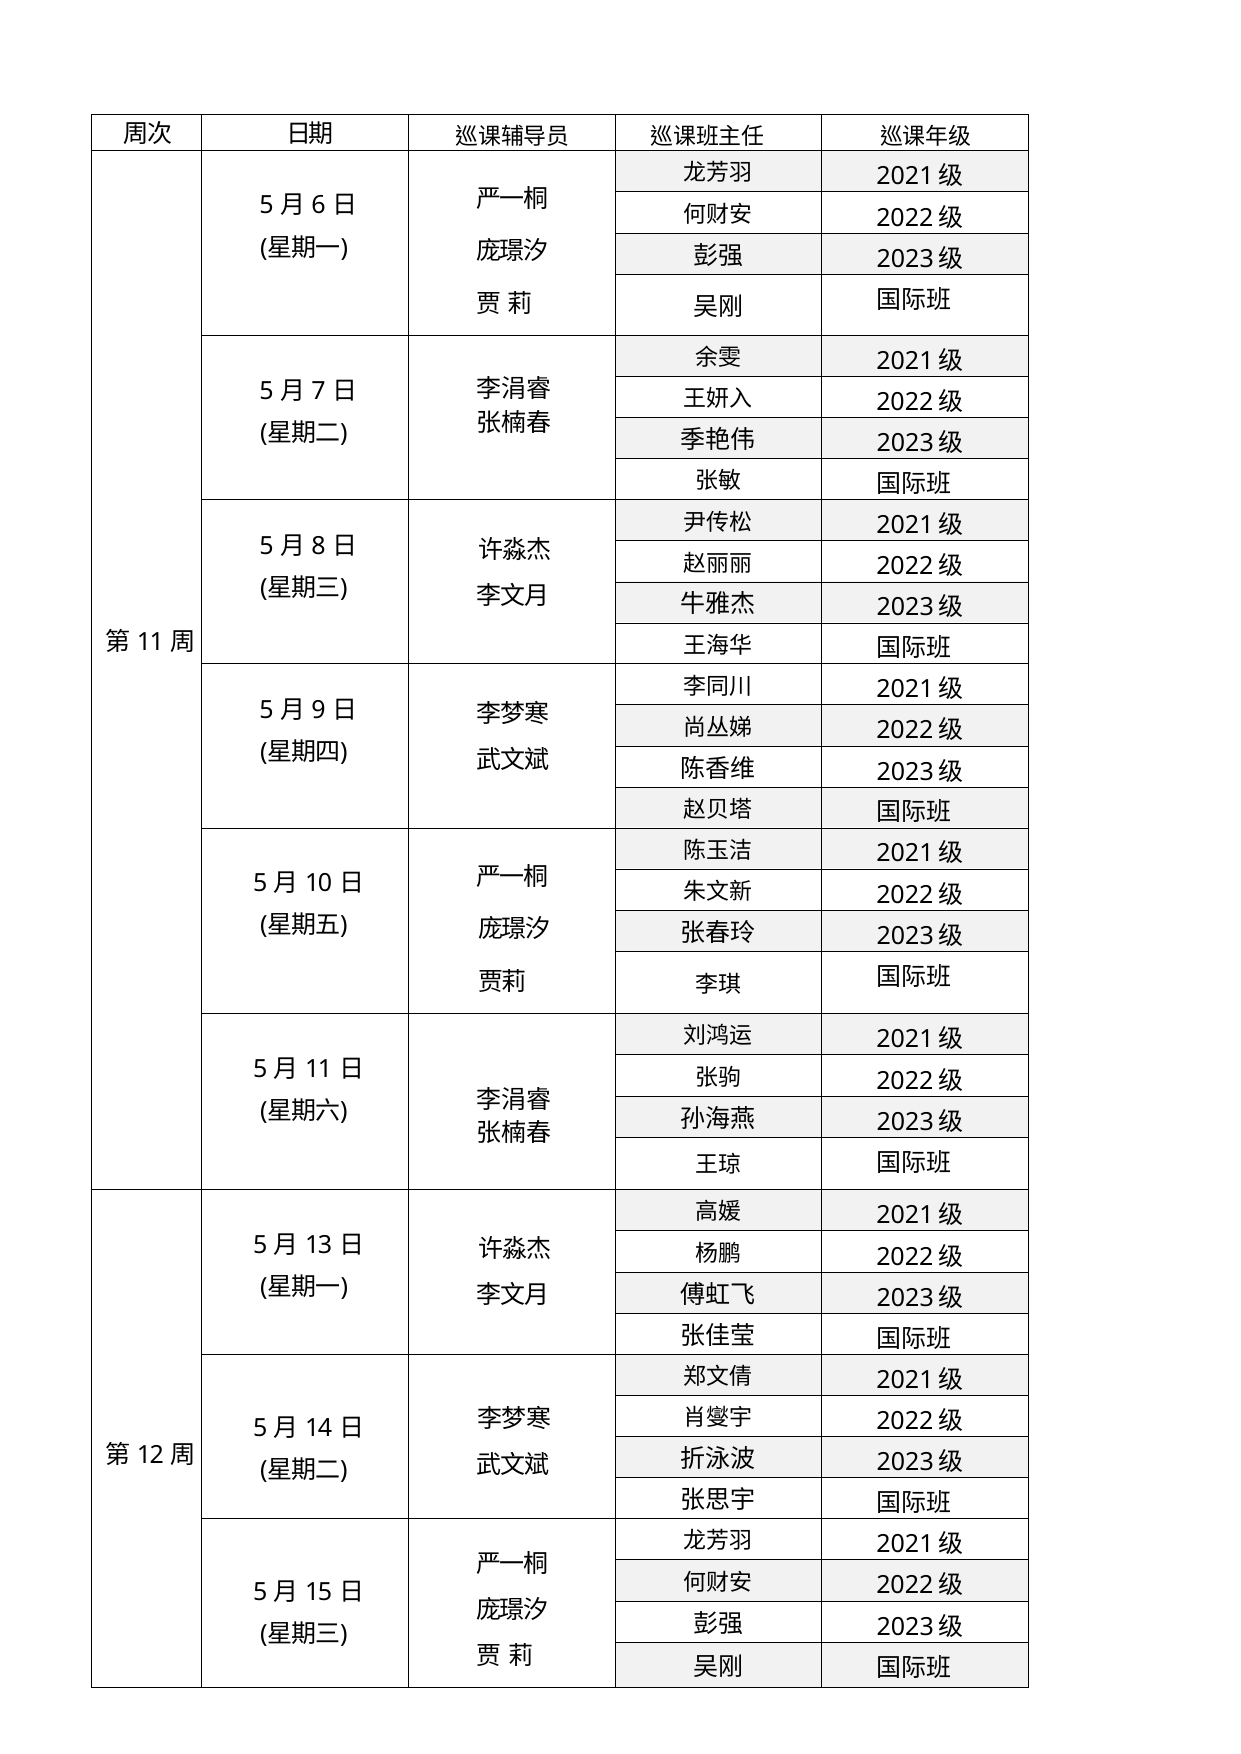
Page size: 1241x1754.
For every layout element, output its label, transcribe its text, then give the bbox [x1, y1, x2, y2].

table_cell 国际班 [822, 624, 1028, 663]
table_cell 2023级 [822, 1437, 1028, 1477]
table_cell 2021级 [822, 151, 1028, 191]
table_cell 傅虹飞 [616, 1273, 821, 1313]
table_cell 2021级 [822, 1014, 1028, 1054]
table_cell 张敏 [616, 459, 821, 499]
table_cell 李梦寒 武文斌 [409, 664, 615, 827]
table_cell 张驹 [616, 1055, 821, 1096]
table_cell 2021级 [822, 664, 1028, 704]
table_cell 2023级 [822, 418, 1028, 458]
table_cell 肖燮宇 [616, 1396, 821, 1436]
table_cell 2021级 [822, 1355, 1028, 1395]
table_cell 5 月 9 日 (星期四) [202, 664, 408, 827]
table_cell 2021级 [822, 1519, 1028, 1559]
table_cell 2021级 [822, 1190, 1028, 1230]
table_cell 第 12 周 [92, 1190, 201, 1687]
table_cell 严一桐 庞璟汐 贾 莉 [409, 1519, 615, 1687]
table_cell 5 月 6 日 (星期一) [202, 151, 408, 335]
table_cell 2023级 [822, 1602, 1028, 1642]
table_cell 第 11 周 [92, 151, 201, 1188]
table_cell 2022级 [822, 705, 1028, 746]
table_header 巡课辅导员 [409, 115, 615, 150]
table_cell 国际班 [822, 952, 1028, 1013]
table_cell 严一桐 庞璟汐 贾 莉 [409, 151, 615, 335]
table_cell 国际班 [822, 459, 1028, 499]
table_cell 赵贝塔 [616, 788, 821, 827]
table_cell 尹传松 [616, 500, 821, 540]
table_cell 2021级 [822, 829, 1028, 868]
table_cell 龙芳羽 [616, 1519, 821, 1559]
table_cell 国际班 [822, 1643, 1028, 1687]
table_cell 2022级 [822, 1396, 1028, 1436]
table_cell 季艳伟 [616, 418, 821, 458]
table_cell 2023级 [822, 911, 1028, 951]
table_cell 高媛 [616, 1190, 821, 1230]
table_cell 国际班 [822, 1314, 1028, 1354]
table_cell 吴刚 [616, 275, 821, 335]
table_cell 赵丽丽 [616, 541, 821, 581]
table_cell 王妍入 [616, 377, 821, 417]
table_cell 李琪 [616, 952, 821, 1013]
table_cell 尚丛娣 [616, 705, 821, 746]
table_cell 张佳莹 [616, 1314, 821, 1354]
table_cell 孙海燕 [616, 1097, 821, 1137]
table_header 巡课年级 [822, 115, 1028, 150]
table_cell 牛雅杰 [616, 583, 821, 622]
table_cell 2022级 [822, 1560, 1028, 1601]
table_cell 陈玉洁 [616, 829, 821, 868]
table_cell 2022级 [822, 192, 1028, 233]
table_cell 许淼杰 李文月 [409, 1190, 615, 1354]
table_cell 陈香维 [616, 747, 821, 787]
table_cell 2023级 [822, 234, 1028, 274]
table_cell 彭强 [616, 234, 821, 274]
table_cell 张春玲 [616, 911, 821, 951]
table_cell 5 月 15 日 (星期三) [202, 1519, 408, 1687]
table_cell 王海华 [616, 624, 821, 663]
table_cell 何财安 [616, 192, 821, 233]
table_cell 彭强 [616, 1602, 821, 1642]
table_cell 王琼 [616, 1138, 821, 1188]
table_cell 2022级 [822, 541, 1028, 581]
table_cell 5 月 14 日 (星期二) [202, 1355, 408, 1518]
table_cell 2023级 [822, 1273, 1028, 1313]
table_cell 5 月 11 日 (星期六) [202, 1014, 408, 1188]
table_cell 李涓睿 张楠春 [409, 336, 615, 499]
table_header 周次 [92, 115, 201, 150]
table_cell 5 月 13 日 (星期一) [202, 1190, 408, 1354]
table_cell 2023级 [822, 583, 1028, 622]
table_cell 折泳波 [616, 1437, 821, 1477]
table_cell 许淼杰 李文月 [409, 500, 615, 663]
table_cell 杨鹏 [616, 1231, 821, 1272]
table_cell 余雯 [616, 336, 821, 376]
table_cell 2023级 [822, 747, 1028, 787]
table_cell 2022级 [822, 1231, 1028, 1272]
table_cell 吴刚 [616, 1643, 821, 1687]
table_cell 何财安 [616, 1560, 821, 1601]
table_cell 李梦寒 武文斌 [409, 1355, 615, 1518]
table_cell 5 月 8 日 (星期三) [202, 500, 408, 663]
table_cell 张思宇 [616, 1478, 821, 1518]
table_header 日期 [202, 115, 408, 150]
table_cell 2021级 [822, 500, 1028, 540]
table_cell 国际班 [822, 788, 1028, 827]
table_cell 2021级 [822, 336, 1028, 376]
table_cell 李同川 [616, 664, 821, 704]
table_cell 国际班 [822, 275, 1028, 335]
table_cell 严一桐 庞璟汐 贾莉 [409, 829, 615, 1013]
table_cell 2022级 [822, 377, 1028, 417]
table_cell 5 月 10 日 (星期五) [202, 829, 408, 1013]
table_cell 5 月 7 日 (星期二) [202, 336, 408, 499]
table_cell 2022级 [822, 870, 1028, 910]
table_cell 郑文倩 [616, 1355, 821, 1395]
table_cell 李涓睿 张楠春 [409, 1014, 615, 1188]
table_cell 国际班 [822, 1478, 1028, 1518]
table_cell 龙芳羽 [616, 151, 821, 191]
table_header 巡课班主任 [616, 115, 821, 150]
table_cell 刘鸿运 [616, 1014, 821, 1054]
table_cell 2023级 [822, 1097, 1028, 1137]
table_cell 朱文新 [616, 870, 821, 910]
table_cell 2022级 [822, 1055, 1028, 1096]
table_cell 国际班 [822, 1138, 1028, 1188]
